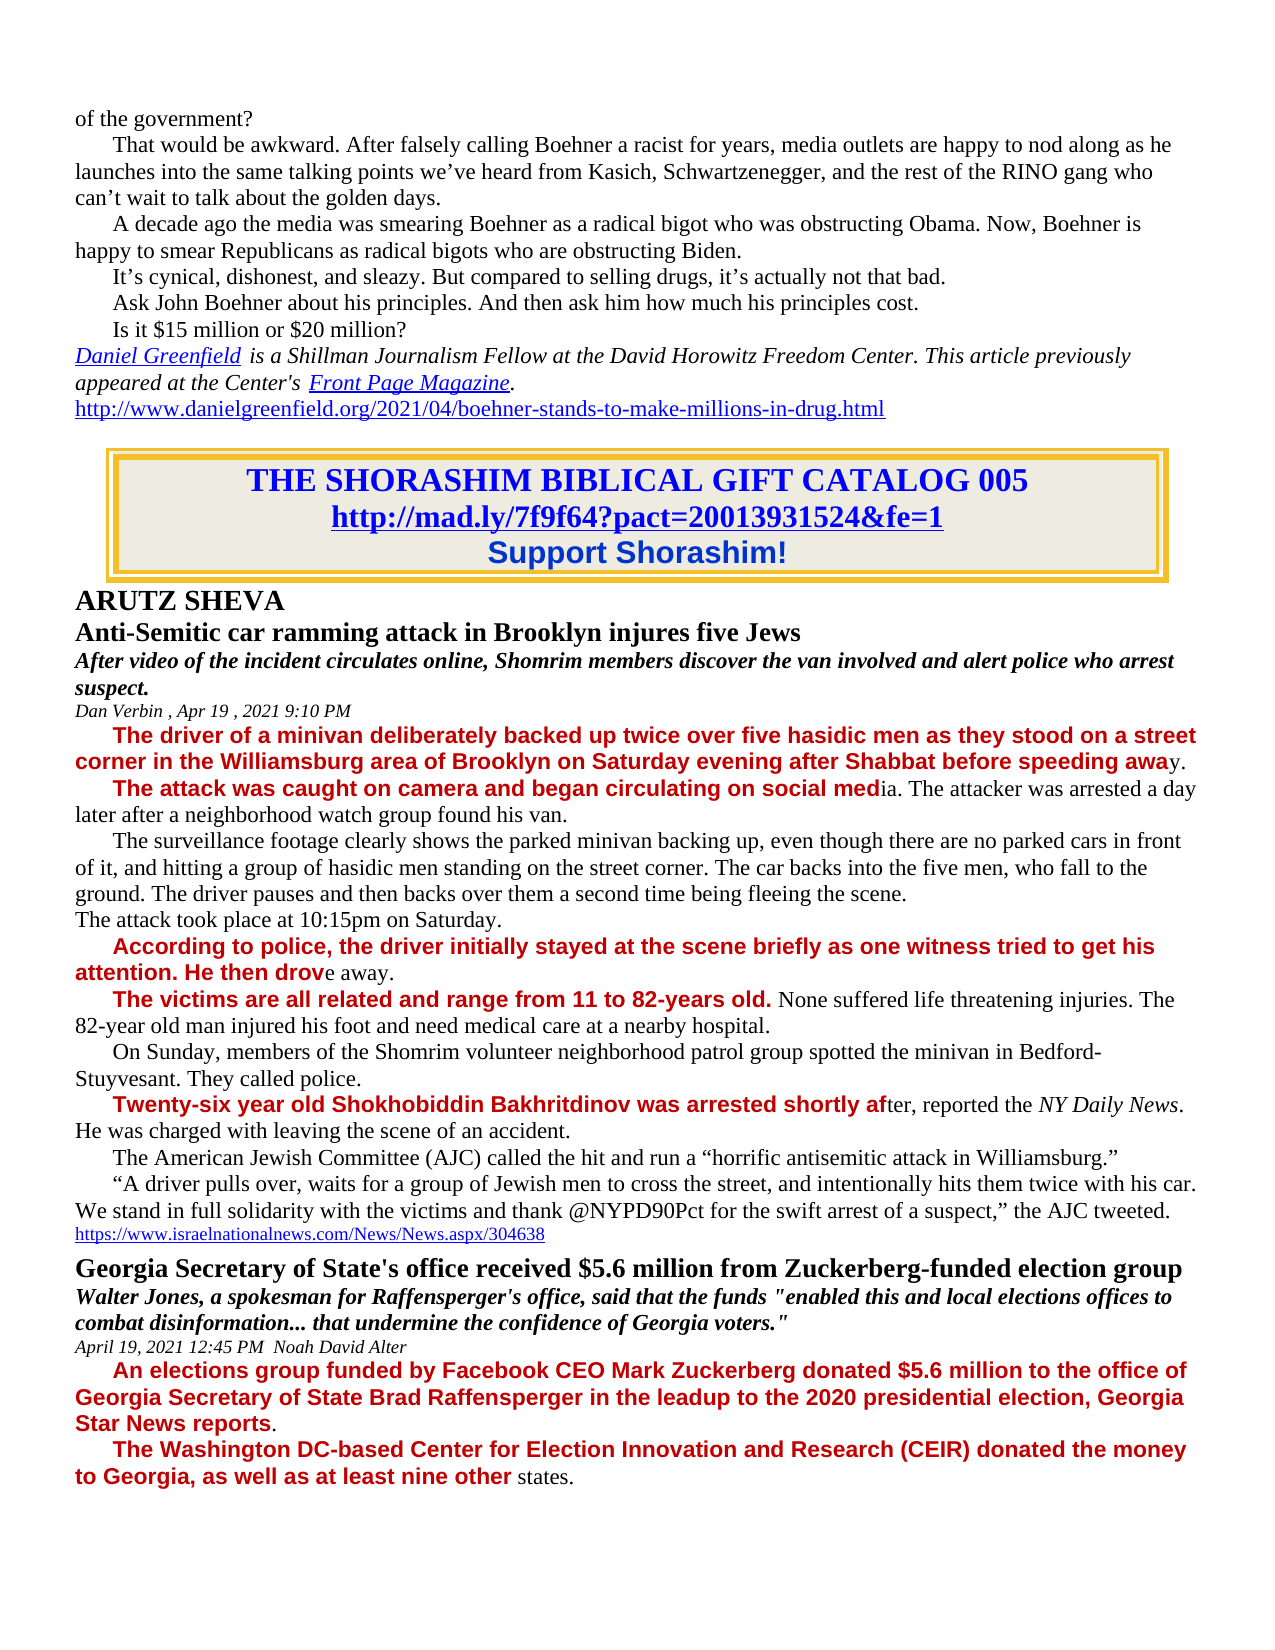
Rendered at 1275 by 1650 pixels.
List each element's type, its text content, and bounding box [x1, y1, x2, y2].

text The Washington DC-based Center for Election Innovation and Research (CEIR) donated the money to Georgia, as well as at least nine other states. [75, 1436, 1200, 1489]
text The attack took place at 10:15pm on Saturday. [75, 906, 1200, 933]
text http://www.danielgreenfield.org/2021/04/boehner-stands-to-make-millions-in-drug.html [75, 395, 1200, 421]
text Dan Verbin , Apr 19 , 2021 9:10 PM [75, 700, 1200, 722]
text Georgia Secretary of State's office received $5.6 million from Zuckerberg-funded election group [75, 1252, 1200, 1283]
text Daniel Greenfield is a Shillman Journalism Fellow at the David Horowitz Freedom Center. This article previously appeared at the Center's Front Page Magazine. [75, 342, 1200, 395]
text “A driver pulls over, waits for a group of Jewish men to cross the street, and intentionally hits them twice with his car. We stand in full solidarity with the victims and thank @NYPD90Pct for the swift arrest of a suspect,” the AJC tweeted. https://www.israelnationalnews.com/News/News.aspx/304638 [75, 1170, 1200, 1244]
text The surveillance footage clearly shows the parked minivan backing up, even though there are no parked cars in front of it, and hitting a group of hasidic men standing on the street corner. The car backs into the five men, who fall to the ground. The driver pauses and then backs over them a second time being fleeing the scene. [75, 827, 1200, 906]
text Twenty-six year old Shokhobiddin Bakhritdinov was arrested shortly after, reported the NY Daily News. He was charged with leaving the scene of an accident. [75, 1091, 1200, 1144]
text The attack was caught on camera and began circulating on social media. The attacker was arrested a day later after a neighborhood watch group found his van. [75, 774, 1200, 827]
text After video of the incident circulates online, Shomrim members discover the van involved and alert police who arrest suspect. [75, 647, 1200, 700]
text According to police, the driver initially stayed at the scene briefly as one witness tried to get his attention. He then drove away. [75, 933, 1200, 986]
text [75, 105, 1200, 342]
table_header THE SHORASHIM BIBLICAL GIFT CATALOG 005 http://mad.ly/7f9f64?pact=20013931524&fe=1 Support Shorashim! [113, 451, 1162, 570]
text April 19, 2021 12:45 PM Noah David Alter [75, 1336, 1200, 1357]
text On Sunday, members of the Shomrim volunteer neighborhood patrol group spotted the minivan in Bedford-Stuyvesant. They called police. [75, 1038, 1200, 1091]
text The driver of a minivan deliberately backed up twice over five hasidic men as they stood on a street corner in the Williamsburg area of Brooklyn on Saturday evening after Shabbat before speeding away. [75, 722, 1200, 774]
text The victims are all related and range from 11 to 82-years old. None suffered life threatening injuries. The 82-year old man injured his foot and need medical care at a nearby hospital. [75, 986, 1200, 1038]
text The American Jewish Committee (AJC) called the hit and run a “horrific antisemitic attack in Williamsburg.” [75, 1144, 1200, 1170]
text An elections group funded by Facebook CEO Mark Zuckerberg donated $5.6 million to the office of Georgia Secretary of State Brad Raffensperger in the leadup to the 2020 presidential election, Georgia Star News reports. [75, 1357, 1200, 1436]
text Anti-Semitic car ramming attack in Brooklyn injures five Jews [75, 616, 1200, 647]
text ARUTZ SHEVA [75, 583, 1200, 616]
